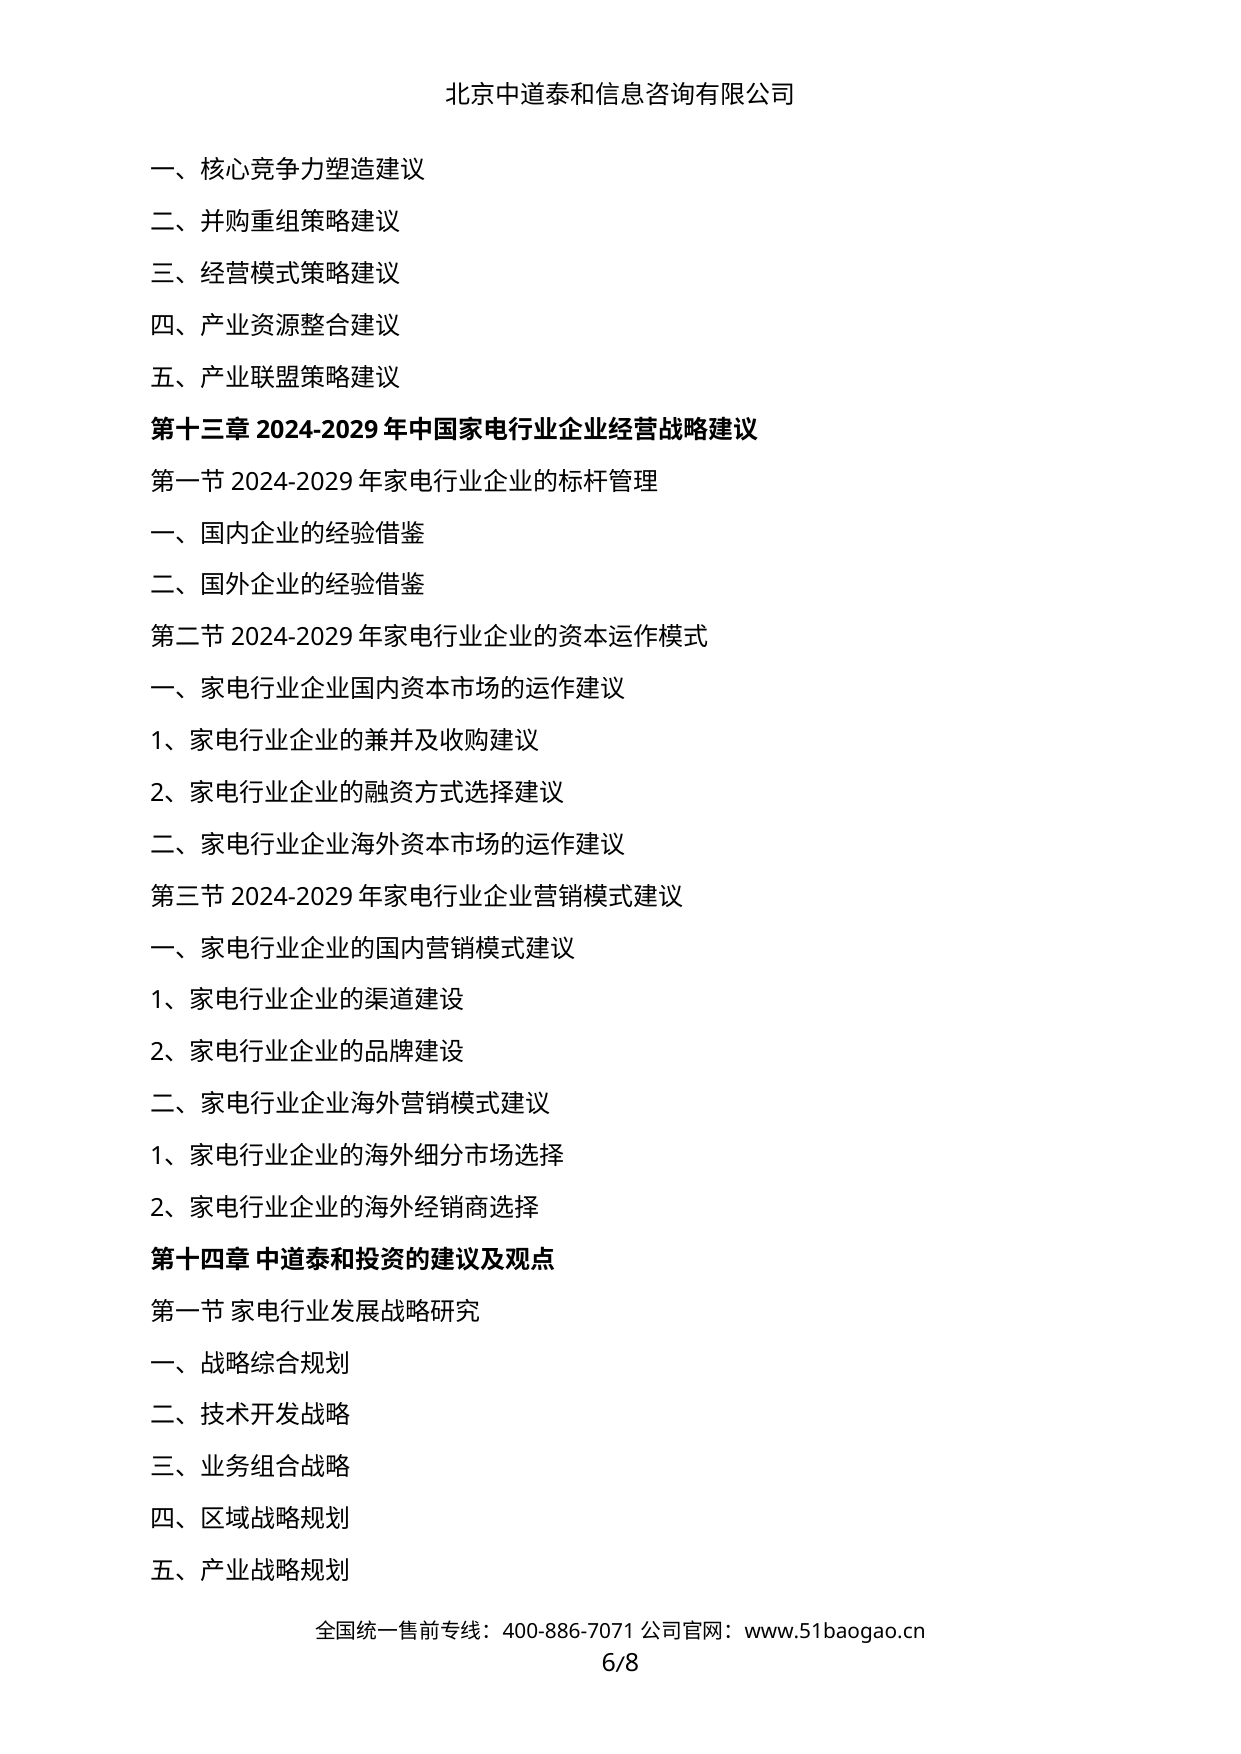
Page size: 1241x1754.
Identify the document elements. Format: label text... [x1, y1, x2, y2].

text 第一节 家电行业发展战略研究 [150, 1291, 1090, 1327]
text 1、家电行业企业的海外细分市场选择 [150, 1136, 1090, 1172]
text 五、产业战略规划 [150, 1551, 1090, 1587]
text 二、家电行业企业海外资本市场的运作建议 [150, 824, 1090, 861]
text 三、业务组合战略 [150, 1447, 1090, 1483]
text 2、家电行业企业的海外经销商选择 [150, 1187, 1090, 1224]
text 1、家电行业企业的兼并及收购建议 [150, 721, 1090, 757]
text 一、核心竞争力塑造建议 [150, 150, 1090, 186]
text 二、家电行业企业海外营销模式建议 [150, 1084, 1090, 1120]
text 第二节 2024-2029年家电行业企业的资本运作模式 [150, 617, 1090, 653]
text 二、并购重组策略建议 [150, 202, 1090, 238]
text 三、经营模式策略建议 [150, 254, 1090, 290]
text 二、技术开发战略 [150, 1395, 1090, 1431]
text 2、家电行业企业的品牌建设 [150, 1032, 1090, 1068]
text 第十三章 2024-2029年中国家电行业企业经营战略建议 [150, 409, 1090, 446]
text 四、产业资源整合建议 [150, 306, 1090, 342]
text 第一节 2024-2029年家电行业企业的标杆管理 [150, 461, 1090, 497]
text 五、产业联盟策略建议 [150, 357, 1090, 394]
text 四、区域战略规划 [150, 1499, 1090, 1535]
text 二、国外企业的经验借鉴 [150, 565, 1090, 601]
text 一、战略综合规划 [150, 1343, 1090, 1379]
text 1、家电行业企业的渠道建设 [150, 980, 1090, 1016]
text 一、国内企业的经验借鉴 [150, 513, 1090, 549]
text 2、家电行业企业的融资方式选择建议 [150, 772, 1090, 809]
text 第三节 2024-2029年家电行业企业营销模式建议 [150, 876, 1090, 912]
text 一、家电行业企业的国内营销模式建议 [150, 928, 1090, 964]
text 第十四章 中道泰和投资的建议及观点 [150, 1239, 1090, 1276]
text 一、家电行业企业国内资本市场的运作建议 [150, 669, 1090, 705]
